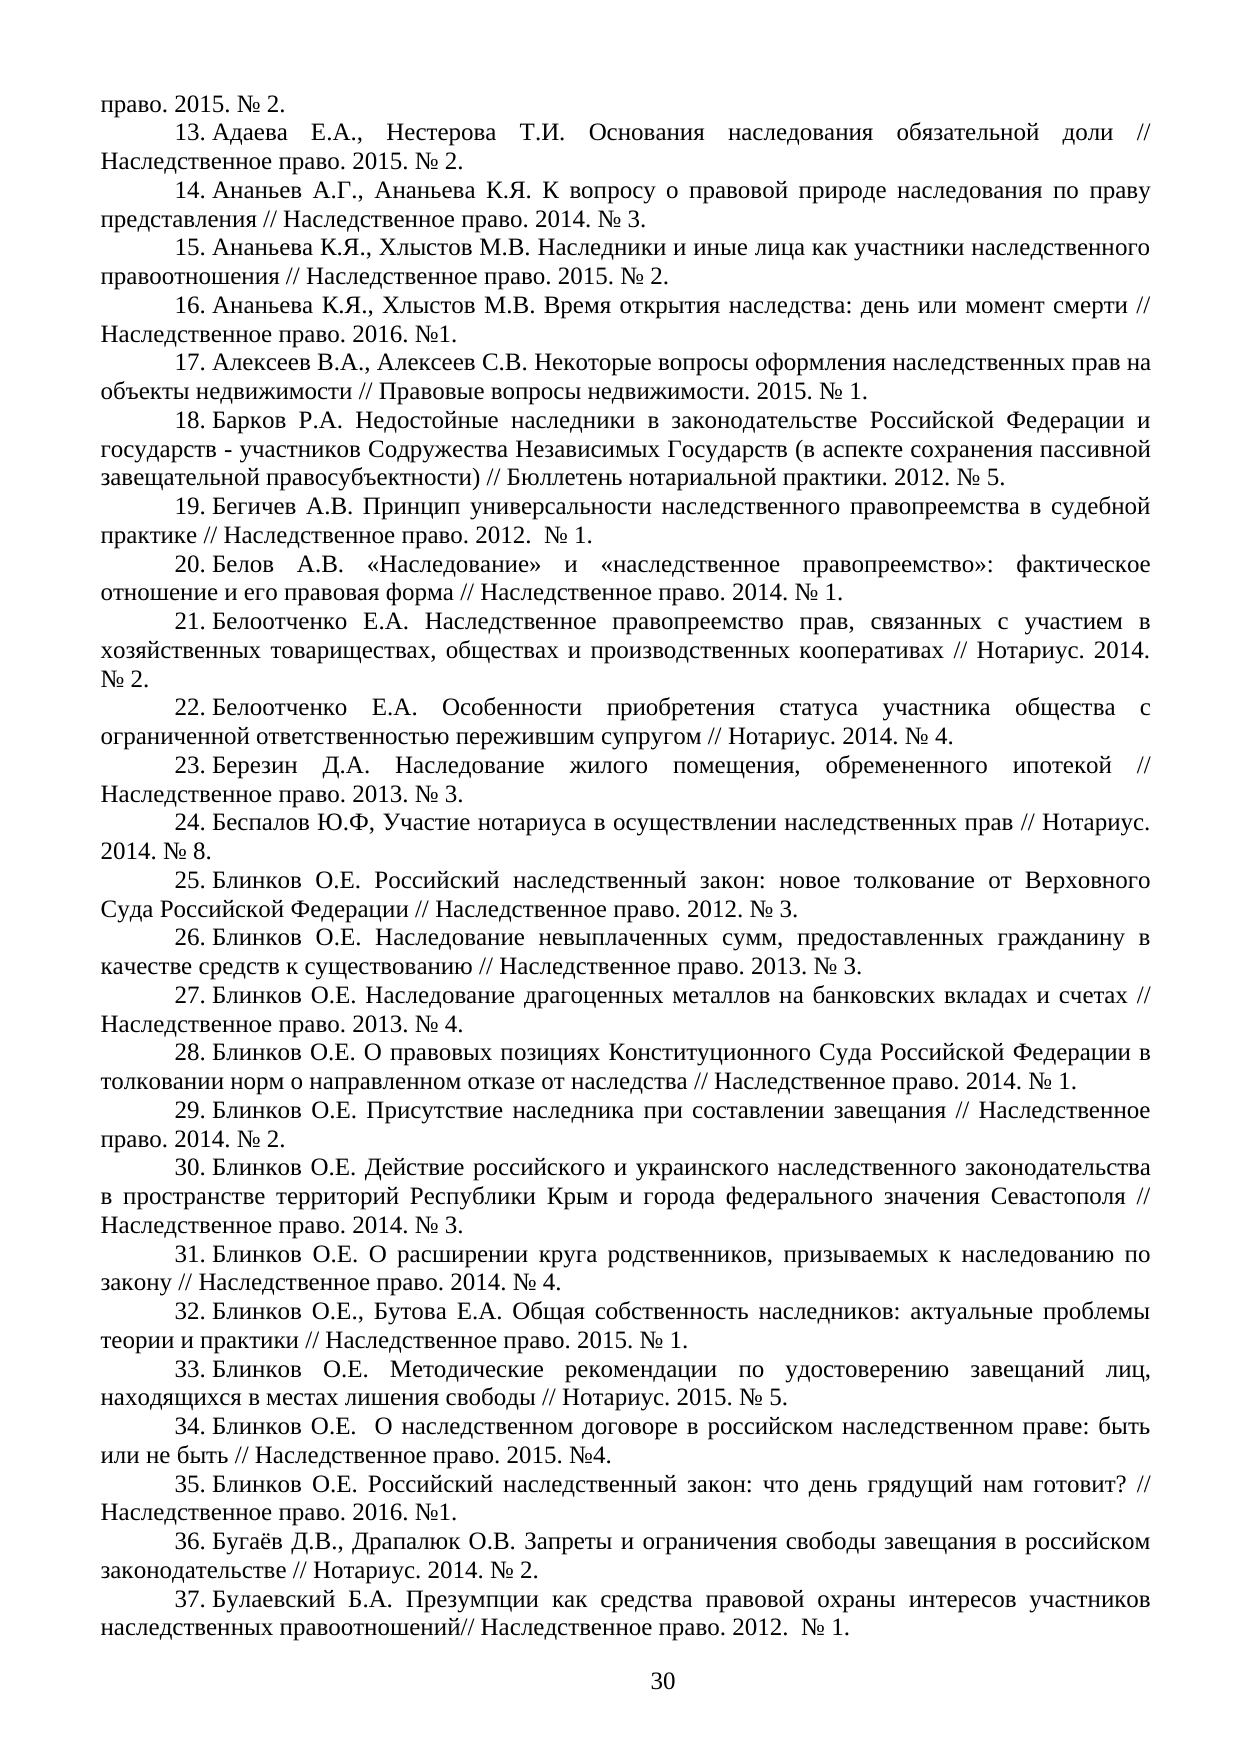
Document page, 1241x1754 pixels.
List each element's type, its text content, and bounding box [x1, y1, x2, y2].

list Блинков О.Е. Присутствие наследника при составлении завещания // Наследственное право. 2014. № 2. [100, 1095, 1152, 1152]
list Ананьев А.Г., Ананьева К.Я. К вопросу о правовой природе наследования по праву представления // Наследственное право. 2014. № 3. [100, 175, 1152, 232]
list Адаева Е.А., Нестерова Т.И. Основания наследования обязательной доли // Наследственное право. 2015. № 2. [100, 117, 1152, 175]
list Блинков О.Е. Наследование невыплаченных сумм, предоставленных гражданину в качестве средств к существованию // Наследственное право. 2013. № 3. [100, 922, 1152, 980]
list Блинков О.Е. Российский наследственный закон: что день грядущий нам готовит? // Наследственное право. 2016. №1. [100, 1469, 1152, 1526]
list Булаевский Б.А. Презумпции как средства правовой охраны интересов участников наследственных правоотношений// Наследственное право. 2012. № 1. [100, 1584, 1152, 1641]
list Блинков О.Е. О расширении круга родственников, призываемых к наследованию по закону // Наследственное право. 2014. № 4. [100, 1239, 1152, 1296]
list Блинков О.Е. Наследование драгоценных металлов на банковских вкладах и счетах // Наследственное право. 2013. № 4. [100, 980, 1152, 1037]
list Бегичев А.В. Принцип универсальности наследственного правопреемства в судебной практике // Наследственное право. 2012. № 1. [100, 491, 1152, 549]
list Барков Р.А. Недостойные наследники в законодательстве Российской Федерации и государств - участников Содружества Независимых Государств (в аспекте сохранения пассивной завещательной правосубъектности) // Бюллетень нотариальной практики. 2012. № 5. [100, 405, 1152, 491]
list Белоотченко Е.А. Наследственное правопреемство прав, связанных с участием в хозяйственных товариществах, обществах и производственных кооперативах // Нотариус. 2014. № 2. [100, 606, 1152, 692]
list Блинков О.Е. Российский наследственный закон: новое толкование от Верховного Суда Российской Федерации // Наследственное право. 2012. № 3. [100, 865, 1152, 922]
list Блинков О.Е. Методические рекомендации по удостоверению завещаний лиц, находящихся в местах лишения свободы // Нотариус. 2015. № 5. [100, 1354, 1152, 1411]
list Бугаёв Д.В., Драпалюк О.В. Запреты и ограничения свободы завещания в российском законодательстве // Нотариус. 2014. № 2. [100, 1526, 1152, 1584]
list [100, 89, 1152, 117]
list Ананьева К.Я., Хлыстов М.В. Наследники и иные лица как участники наследственного правоотношения // Наследственное право. 2015. № 2. [100, 232, 1152, 290]
list Блинков О.Е. Действие российского и украинского наследственного законодательства в пространстве территорий Республики Крым и города федерального значения Севастополя // Наследственное право. 2014. № 3. [100, 1152, 1152, 1239]
list Блинков О.Е. О правовых позициях Конституционного Суда Российской Федерации в толковании норм о направленном отказе от наследства // Наследственное право. 2014. № 1. [100, 1037, 1152, 1095]
list Блинков О.Е., Бутова Е.А. Общая собственность наследников: актуальные проблемы теории и практики // Наследственное право. 2015. № 1. [100, 1296, 1152, 1354]
list Блинков О.Е. О наследственном договоре в российском наследственном праве: быть или не быть // Наследственное право. 2015. №4. [100, 1411, 1152, 1469]
list Беспалов Ю.Ф, Участие нотариуса в осуществлении наследственных прав // Нотариус. 2014. № 8. [100, 807, 1152, 865]
list Алексеев В.А., Алексеев С.В. Некоторые вопросы оформления наследственных прав на объекты недвижимости // Правовые вопросы недвижимости. 2015. № 1. [100, 347, 1152, 405]
list Белоотченко Е.А. Особенности приобретения статуса участника общества с ограниченной ответственностью пережившим супругом // Нотариус. 2014. № 4. [100, 692, 1152, 750]
list Березин Д.А. Наследование жилого помещения, обремененного ипотекой // Наследственное право. 2013. № 3. [100, 750, 1152, 807]
list Белов А.В. «Наследование» и «наследственное правопреемство»: фактическое отношение и его правовая форма // Наследственное право. 2014. № 1. [100, 549, 1152, 606]
list Ананьева К.Я., Хлыстов М.В. Время открытия наследства: день или момент смерти // Наследственное право. 2016. №1. [100, 290, 1152, 347]
